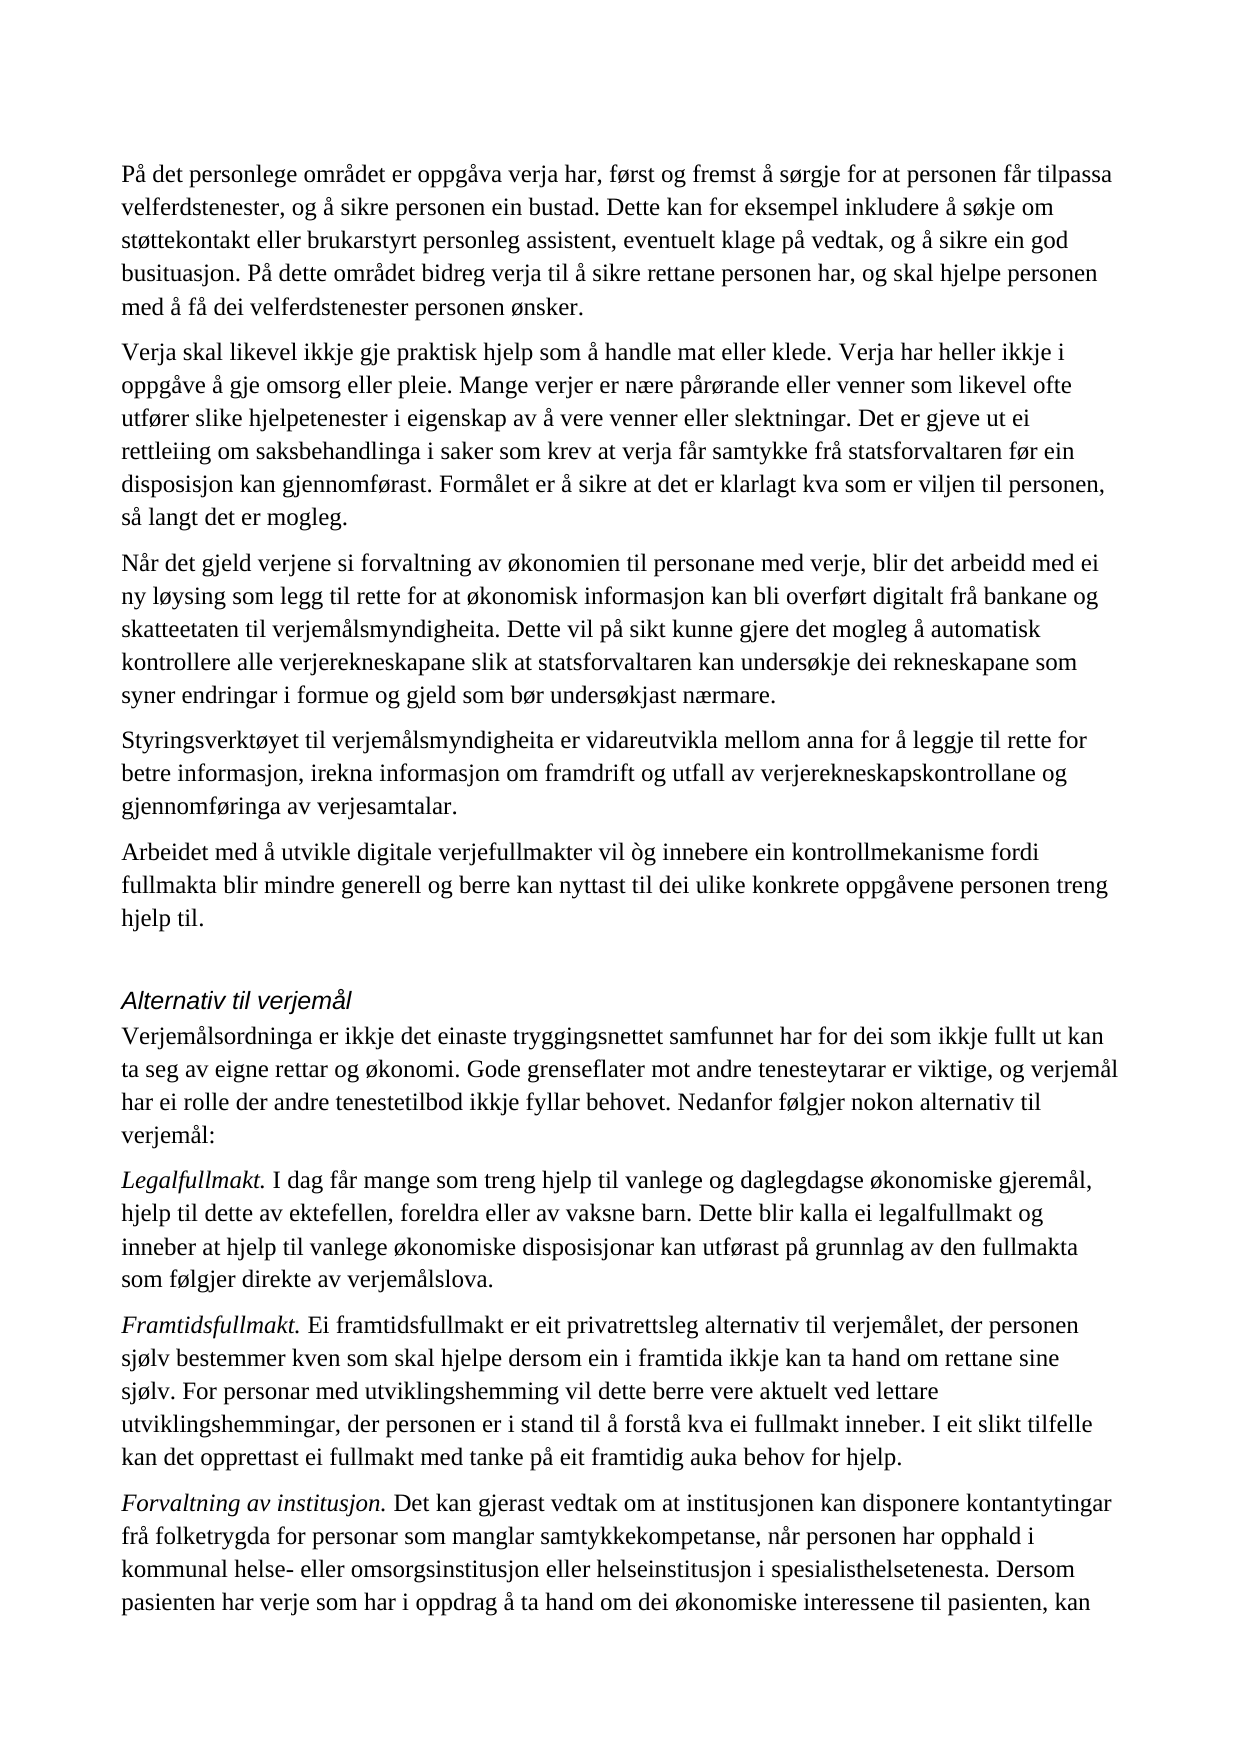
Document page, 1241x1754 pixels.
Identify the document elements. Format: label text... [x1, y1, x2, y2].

text Når det gjeld verjene si forvaltning av økonomien til personane med verje, blir det arbeidd med ei ny løysing som legg til rette for at økonomisk informasjon kan bli overført digitalt frå bankane og skatteetaten til verjemålsmyndigheita. Dette vil på sikt kunne gjere det mogleg å automatisk kontrollere alle verjerekneskapane slik at statsforvaltaren kan undersøkje dei rekneskapane som syner endringar i formue og gjeld som bør undersøkjast nærmare. [121, 548, 1119, 708]
text På det personlege området er oppgåva verja har, først og fremst å sørgje for at personen får tilpassa velferdstenester, og å sikre personen ein bustad. Dette kan for eksempel inkludere å søkje om støttekontakt eller brukarstyrt personleg assistent, eventuelt klage på vedtak, og å sikre ein god busituasjon. På dette området bidreg verja til å sikre rettane personen har, og skal hjelpe personen med å få dei velferdstenester personen ønsker. [121, 159, 1119, 320]
text Verjemålsordninga er ikkje det einaste tryggingsnettet samfunnet har for dei som ikkje fullt ut kan ta seg av eigne rettar og økonomi. Gode grenseflater mot andre tenesteytarar er viktige, og verjemål har ei rolle der andre tenestetilbod ikkje fyllar behovet. Nedanfor følgjer nokon alternativ til verjemål: [121, 1021, 1119, 1149]
text Alternativ til verjemål [121, 986, 1119, 1015]
text Verja skal likevel ikkje gje praktisk hjelp som å handle mat eller klede. Verja har heller ikkje i oppgåve å gje omsorg eller pleie. Mange verjer er nære pårørande eller venner som likevel ofte utfører slike hjelpetenester i eigenskap av å vere venner eller slektningar. Det er gjeve ut ei rettleiing om saksbehandlinga i saker som krev at verja får samtykke frå statsforvaltaren før ein disposisjon kan gjennomførast. Formålet er å sikre at det er klarlagt kva som er viljen til personen, så langt det er mogleg. [121, 337, 1119, 531]
text Styringsverktøyet til verjemålsmyndigheita er vidareutvikla mellom anna for å leggje til rette for betre informasjon, irekna informasjon om framdrift og utfall av verjerekneskapskontrollane og gjennomføringa av verjesamtalar. [121, 725, 1119, 820]
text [121, 1488, 1119, 1616]
text Arbeidet med å utvikle digitale verjefullmakter vil òg innebere ein kontrollmekanisme fordi fullmakta blir mindre generell og berre kan nyttast til dei ulike konkrete oppgåvene personen treng hjelp til. [121, 837, 1119, 932]
text Legalfullmakt. I dag får mange som treng hjelp til vanlege og daglegdagse økonomiske gjeremål, hjelp til dette av ektefellen, foreldra eller av vaksne barn. Dette blir kalla ei legalfullmakt og inneber at hjelp til vanlege økonomiske disposisjonar kan utførast på grunnlag av den fullmakta som følgjer direkte av verjemålslova. [121, 1166, 1119, 1293]
text Framtidsfullmakt. Ei framtidsfullmakt er eit privatrettsleg alternativ til verjemålet, der personen sjølv bestemmer kven som skal hjelpe dersom ein i framtida ikkje kan ta hand om rettane sine sjølv. For personar med utviklingshemming vil dette berre vere aktuelt ved lettare utviklingshemmingar, der personen er i stand til å forstå kva ei fullmakt inneber. I eit slikt tilfelle kan det opprettast ei fullmakt med tanke på eit framtidig auka behov for hjelp. [121, 1310, 1119, 1471]
